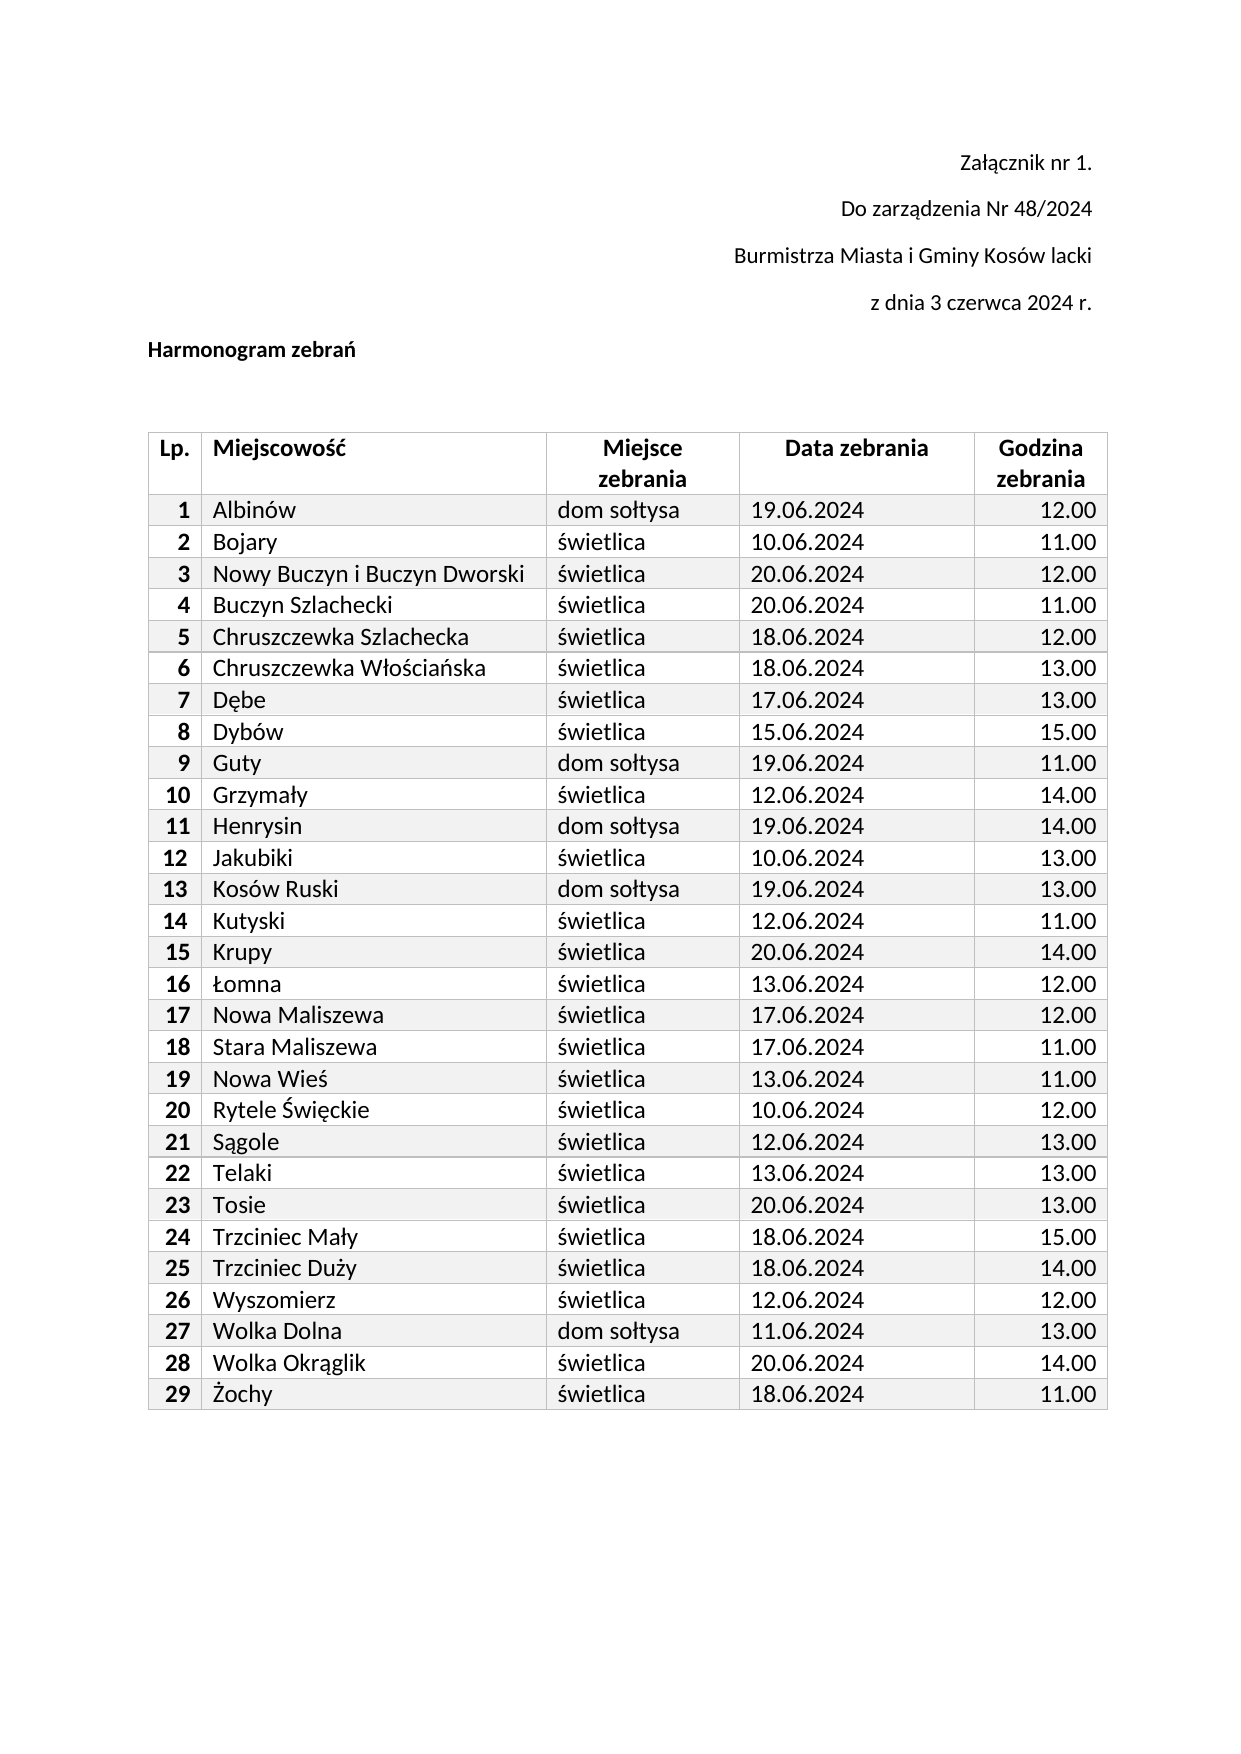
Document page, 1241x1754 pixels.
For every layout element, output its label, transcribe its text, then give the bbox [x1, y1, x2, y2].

table_cell świetlica [547, 1158, 739, 1188]
table_cell świetlica [547, 716, 739, 746]
table_cell 20.06.2024 [740, 589, 974, 620]
table_cell 13.00 [975, 874, 1107, 904]
table_cell 12.06.2024 [740, 1284, 974, 1314]
table_cell 13.06.2024 [740, 968, 974, 999]
table_cell 19.06.2024 [740, 747, 974, 778]
table_cell 15.06.2024 [740, 716, 974, 746]
table_cell 14.00 [975, 937, 1107, 967]
table_cell Wolka Dolna [202, 1315, 546, 1346]
table_cell Tosie [202, 1189, 546, 1219]
table_cell 4 [149, 589, 201, 620]
table_cell świetlica [547, 684, 739, 714]
table_cell 9 [149, 747, 201, 778]
table_cell Sągole [202, 1126, 546, 1156]
table_cell 5 [149, 621, 201, 651]
table_cell 19 [149, 1063, 201, 1093]
table_cell 13.00 [975, 842, 1107, 872]
table_cell Bojary [202, 526, 546, 557]
text z dnia 3 czerwca 2024 r. [148, 288, 1093, 316]
text Burmistrza Miasta i Gminy Kosów lacki [148, 241, 1093, 269]
table_cell 13.00 [975, 1158, 1107, 1188]
table_cell Kosów Ruski [202, 874, 546, 904]
table_cell świetlica [547, 1126, 739, 1156]
table_cell 28 [149, 1347, 201, 1377]
table_cell 11.00 [975, 1031, 1107, 1062]
table_cell 15.00 [975, 1221, 1107, 1251]
table_cell Guty [202, 747, 546, 778]
table_cell 13.00 [975, 653, 1107, 683]
table_cell 10.06.2024 [740, 526, 974, 557]
table_cell 26 [149, 1284, 201, 1314]
table_cell świetlica [547, 1094, 739, 1125]
table_cell 20.06.2024 [740, 558, 974, 588]
table_cell Trzciniec Duży [202, 1252, 546, 1283]
table_cell 11.00 [975, 747, 1107, 778]
table_cell 17.06.2024 [740, 684, 974, 714]
table_cell 3 [149, 558, 201, 588]
table_cell 13 [149, 874, 201, 904]
table_cell świetlica [547, 1252, 739, 1283]
table_cell Trzciniec Mały [202, 1221, 546, 1251]
table_cell 13.00 [975, 1126, 1107, 1156]
table_cell Chruszczewka Włościańska [202, 653, 546, 683]
table_cell 12.00 [975, 968, 1107, 999]
table_cell Jakubiki [202, 842, 546, 872]
table_cell dom sołtysa [547, 1315, 739, 1346]
table_cell Stara Maliszewa [202, 1031, 546, 1062]
table_cell 12.06.2024 [740, 905, 974, 936]
table_cell 7 [149, 684, 201, 714]
table_cell Kutyski [202, 905, 546, 936]
table_cell świetlica [547, 1031, 739, 1062]
table_cell 23 [149, 1189, 201, 1219]
table_cell 20.06.2024 [740, 1347, 974, 1377]
table_cell 13.00 [975, 684, 1107, 714]
table_cell 18.06.2024 [740, 653, 974, 683]
table_cell 12.00 [975, 1000, 1107, 1030]
table_cell Rytele Święckie [202, 1094, 546, 1125]
table_cell 17 [149, 1000, 201, 1030]
table_cell 10 [149, 779, 201, 809]
table_cell 20.06.2024 [740, 1189, 974, 1219]
table_cell 18.06.2024 [740, 1221, 974, 1251]
text Harmonogram zebrań [148, 335, 1093, 363]
table_cell 19.06.2024 [740, 810, 974, 841]
table_cell 15.00 [975, 716, 1107, 746]
table_cell Wolka Okrąglik [202, 1347, 546, 1377]
table_cell 8 [149, 716, 201, 746]
table_cell Telaki [202, 1158, 546, 1188]
table_cell świetlica [547, 1189, 739, 1219]
table_cell 11.00 [975, 1379, 1107, 1409]
table_cell 14.00 [975, 1347, 1107, 1377]
table_cell dom sołtysa [547, 874, 739, 904]
table_cell świetlica [547, 968, 739, 999]
table_cell 29 [149, 1379, 201, 1409]
table_cell świetlica [547, 1063, 739, 1093]
table_cell świetlica [547, 905, 739, 936]
table_cell świetlica [547, 653, 739, 683]
table_cell 18.06.2024 [740, 1379, 974, 1409]
table_cell 18 [149, 1031, 201, 1062]
table_cell dom sołtysa [547, 747, 739, 778]
table_cell 13.06.2024 [740, 1063, 974, 1093]
table_cell Łomna [202, 968, 546, 999]
table_cell świetlica [547, 1347, 739, 1377]
table_cell 19.06.2024 [740, 874, 974, 904]
table_cell 11.00 [975, 1063, 1107, 1093]
table_cell 22 [149, 1158, 201, 1188]
table_cell świetlica [547, 558, 739, 588]
text Do zarządzenia Nr 48/2024 [148, 194, 1093, 222]
table_cell 12.00 [975, 1284, 1107, 1314]
table_cell Dybów [202, 716, 546, 746]
table_cell 11.06.2024 [740, 1315, 974, 1346]
table_cell świetlica [547, 526, 739, 557]
table_cell 11.00 [975, 589, 1107, 620]
table_header Godzina zebrania [975, 433, 1107, 494]
table_cell 14.00 [975, 1252, 1107, 1283]
text Załącznik nr 1. [148, 148, 1093, 176]
table_cell 18.06.2024 [740, 1252, 974, 1283]
table_cell 12.00 [975, 1094, 1107, 1125]
table_cell świetlica [547, 937, 739, 967]
table_header Data zebrania [740, 433, 974, 494]
table_cell świetlica [547, 1284, 739, 1314]
table_cell Dębe [202, 684, 546, 714]
table_cell Chruszczewka Szlachecka [202, 621, 546, 651]
table_cell Nowy Buczyn i Buczyn Dworski [202, 558, 546, 588]
table_cell 13.06.2024 [740, 1158, 974, 1188]
table_cell 27 [149, 1315, 201, 1346]
table_cell 11.00 [975, 526, 1107, 557]
table_cell 24 [149, 1221, 201, 1251]
table_cell Albinów [202, 495, 546, 525]
table_cell 10.06.2024 [740, 842, 974, 872]
table_cell 20 [149, 1094, 201, 1125]
table_cell 2 [149, 526, 201, 557]
table_cell Grzymały [202, 779, 546, 809]
table_cell 14 [149, 905, 201, 936]
table_cell świetlica [547, 589, 739, 620]
table_cell 12 [149, 842, 201, 872]
table_cell 25 [149, 1252, 201, 1283]
table_cell świetlica [547, 1379, 739, 1409]
table_header Miejscowość [202, 433, 546, 494]
table_header Lp. [149, 433, 201, 494]
table_cell 10.06.2024 [740, 1094, 974, 1125]
table_cell 13.00 [975, 1189, 1107, 1219]
table_cell 13.00 [975, 1315, 1107, 1346]
table_cell Krupy [202, 937, 546, 967]
table_cell 12.06.2024 [740, 779, 974, 809]
table_cell 21 [149, 1126, 201, 1156]
table_cell 11 [149, 810, 201, 841]
table_cell Nowa Wieś [202, 1063, 546, 1093]
table_cell 16 [149, 968, 201, 999]
table_cell 6 [149, 653, 201, 683]
table_cell Henrysin [202, 810, 546, 841]
table_cell świetlica [547, 1221, 739, 1251]
table_cell 1 [149, 495, 201, 525]
table_cell 20.06.2024 [740, 937, 974, 967]
table_cell 12.00 [975, 495, 1107, 525]
table_cell 17.06.2024 [740, 1031, 974, 1062]
table_cell Buczyn Szlachecki [202, 589, 546, 620]
table_cell 18.06.2024 [740, 621, 974, 651]
table_cell świetlica [547, 779, 739, 809]
table_cell Nowa Maliszewa [202, 1000, 546, 1030]
table_cell świetlica [547, 842, 739, 872]
table_cell 12.00 [975, 621, 1107, 651]
table_header Miejsce zebrania [547, 433, 739, 494]
table_cell 19.06.2024 [740, 495, 974, 525]
table_cell 12.06.2024 [740, 1126, 974, 1156]
table_cell Wyszomierz [202, 1284, 546, 1314]
table_cell 12.00 [975, 558, 1107, 588]
table_cell dom sołtysa [547, 810, 739, 841]
table_cell Żochy [202, 1379, 546, 1409]
table_cell 11.00 [975, 905, 1107, 936]
table_cell dom sołtysa [547, 495, 739, 525]
table_cell 15 [149, 937, 201, 967]
table_cell 14.00 [975, 810, 1107, 841]
table_cell świetlica [547, 621, 739, 651]
table_cell świetlica [547, 1000, 739, 1030]
table_cell 17.06.2024 [740, 1000, 974, 1030]
table_cell 14.00 [975, 779, 1107, 809]
